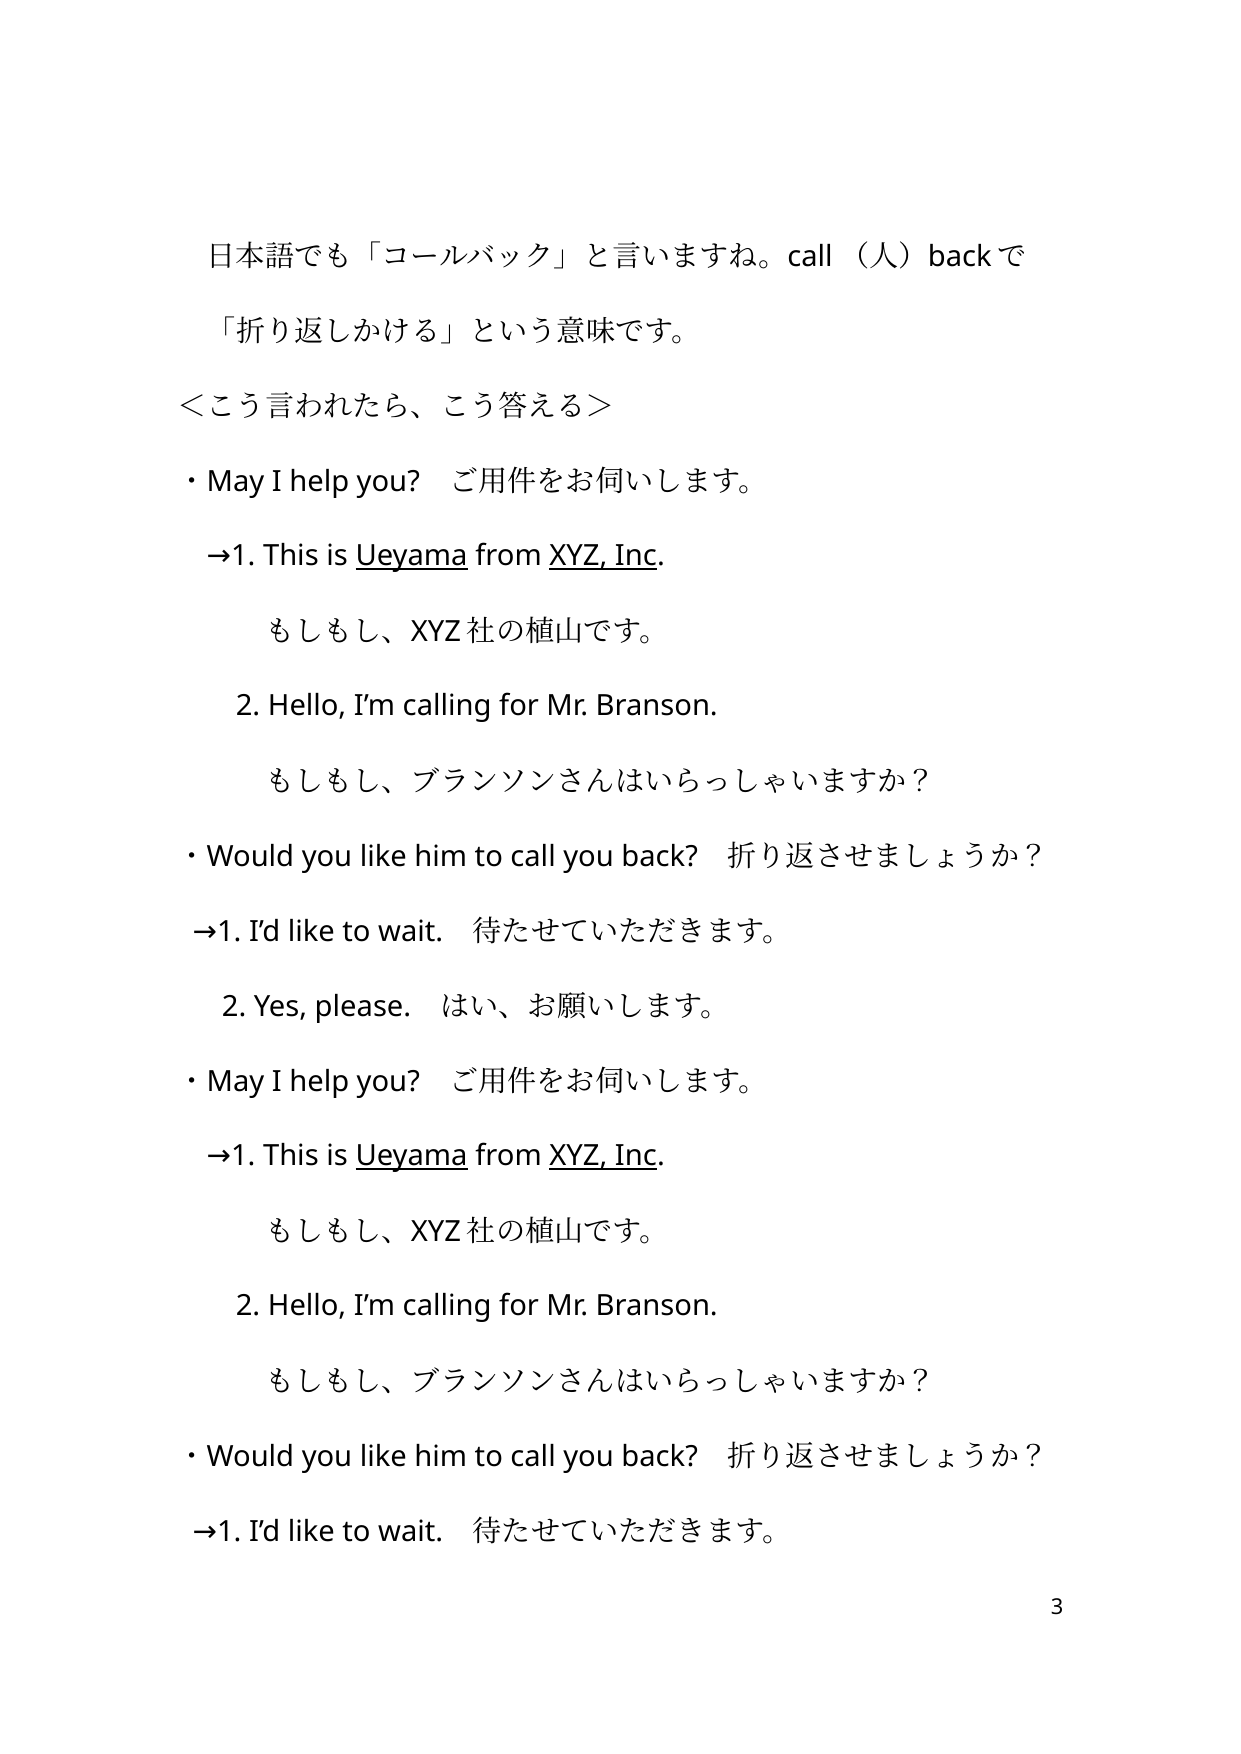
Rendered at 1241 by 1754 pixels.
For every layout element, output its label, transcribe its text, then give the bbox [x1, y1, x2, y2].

text ・Would you like him to call you back? 折り返させましょうか？ [177, 1417, 1063, 1492]
text ＜こう言われたら、こう答える＞ [177, 367, 1063, 442]
text →1. I’d like to wait. 待たせていただきます。 [177, 1492, 1063, 1567]
text 日本語でも「コールバック」と言いますね。call （人）backで「折り返しかける」という意味です。 [177, 217, 1063, 367]
text もしもし、ブランソンさんはいらっしゃいますか？ [177, 742, 1063, 817]
text 2. Hello, I’m calling for Mr. Branson. [177, 667, 1063, 742]
text ・Would you like him to call you back? 折り返させましょうか？ [177, 817, 1063, 892]
text →1. This is Ueyama from XYZ, Inc. [206, 517, 1063, 592]
text もしもし、XYZ社の植山です。 [177, 592, 1063, 667]
text もしもし、ブランソンさんはいらっしゃいますか？ [177, 1342, 1063, 1417]
text 2. Yes, please. はい、お願いします。 [177, 967, 1063, 1042]
text →1. This is Ueyama from XYZ, Inc. [206, 1117, 1063, 1192]
text ・May I help you? ご用件をお伺いします。 [177, 442, 1063, 517]
text 2. Hello, I’m calling for Mr. Branson. [177, 1267, 1063, 1342]
text →1. I’d like to wait. 待たせていただきます。 [177, 892, 1063, 967]
text もしもし、XYZ社の植山です。 [177, 1192, 1063, 1267]
text ・May I help you? ご用件をお伺いします。 [177, 1042, 1063, 1117]
